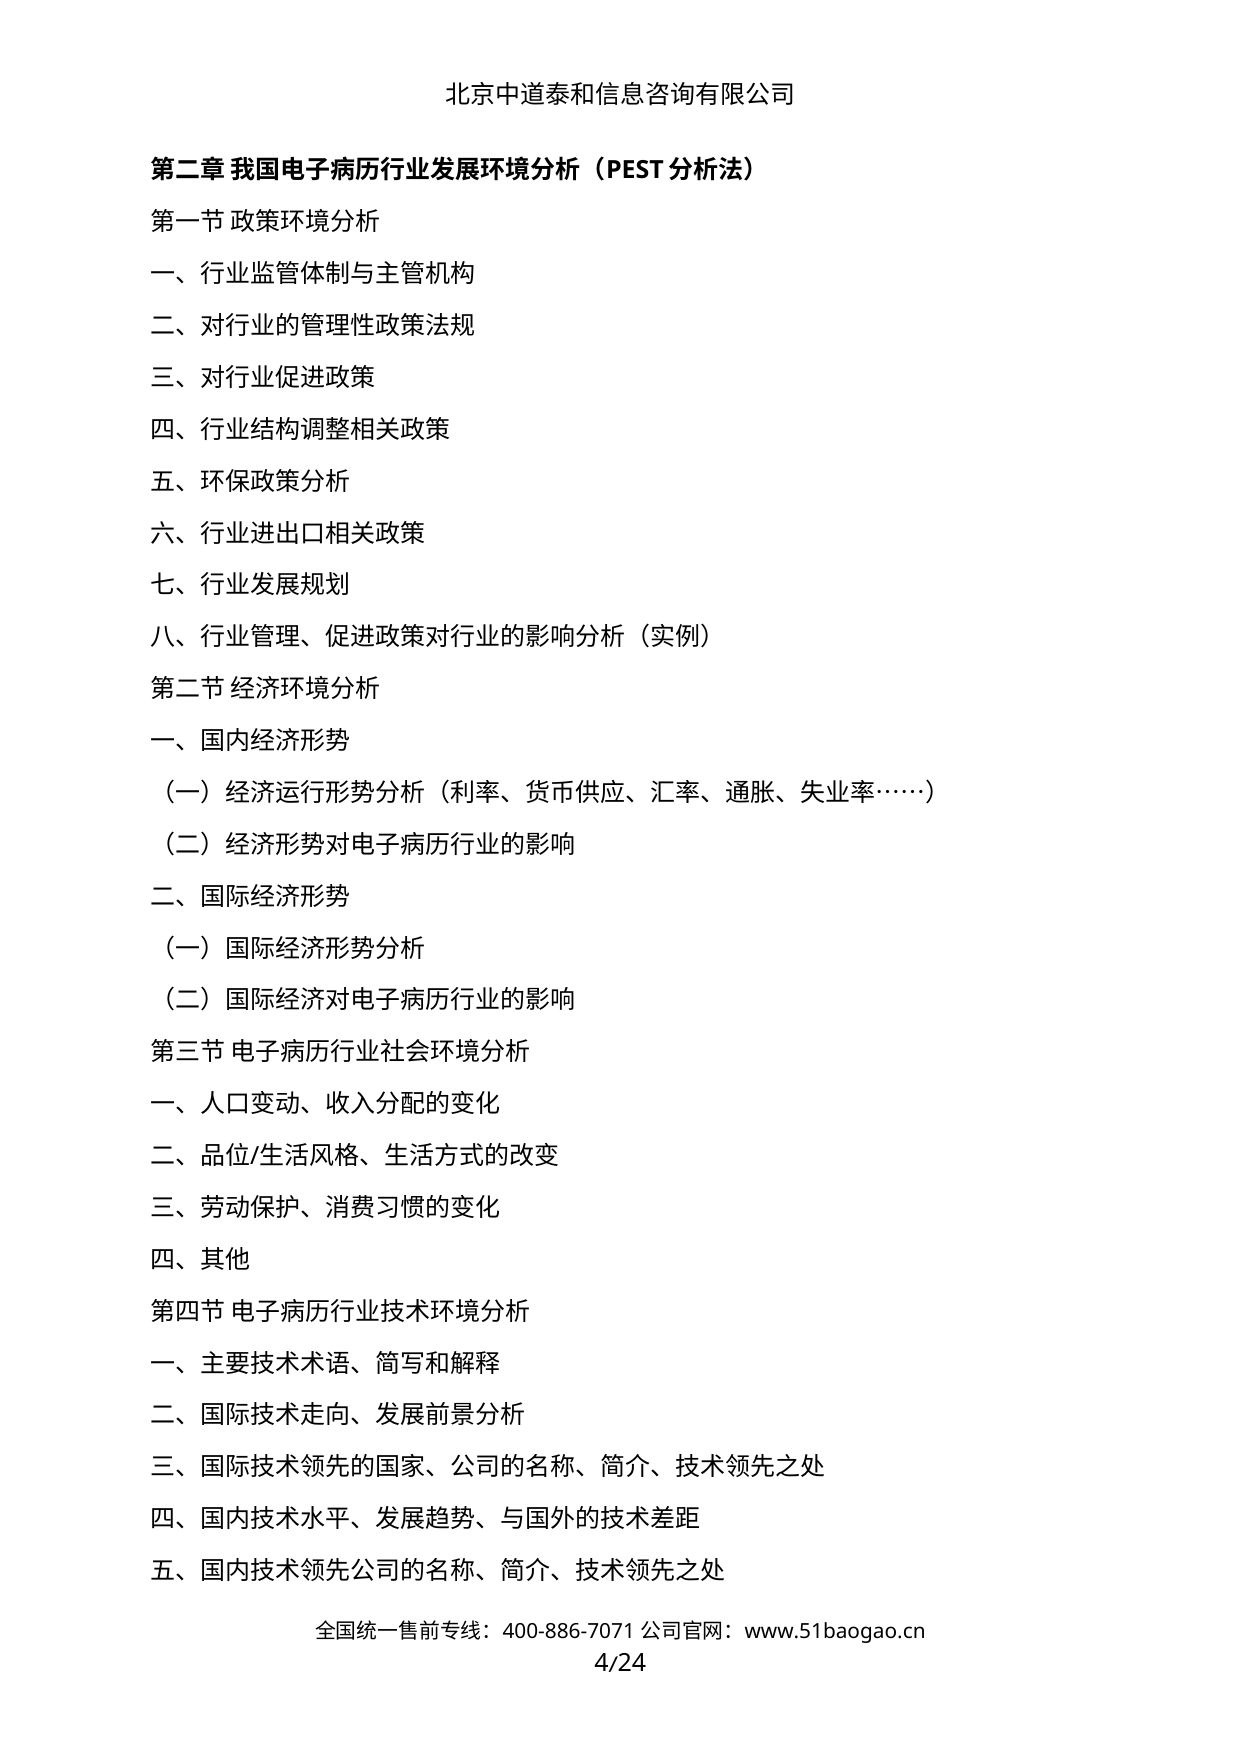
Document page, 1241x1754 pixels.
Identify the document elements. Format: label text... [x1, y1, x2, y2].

text 一、主要技术术语、简写和解释 [150, 1343, 1090, 1379]
text 第三节 电子病历行业社会环境分析 [150, 1032, 1090, 1068]
text 五、国内技术领先公司的名称、简介、技术领先之处 [150, 1551, 1090, 1587]
text （一）经济运行形势分析（利率、货币供应、汇率、通胀、失业率……） [150, 772, 1090, 809]
text 第二节 经济环境分析 [150, 669, 1090, 705]
text （二）经济形势对电子病历行业的影响 [150, 824, 1090, 861]
text 五、环保政策分析 [150, 461, 1090, 497]
text 一、人口变动、收入分配的变化 [150, 1084, 1090, 1120]
text （二）国际经济对电子病历行业的影响 [150, 980, 1090, 1016]
text 三、国际技术领先的国家、公司的名称、简介、技术领先之处 [150, 1447, 1090, 1483]
text 六、行业进出口相关政策 [150, 513, 1090, 549]
text 二、国际技术走向、发展前景分析 [150, 1395, 1090, 1431]
text 一、国内经济形势 [150, 721, 1090, 757]
text 七、行业发展规划 [150, 565, 1090, 601]
text 四、行业结构调整相关政策 [150, 409, 1090, 446]
text 三、对行业促进政策 [150, 357, 1090, 394]
text 第四节 电子病历行业技术环境分析 [150, 1291, 1090, 1327]
text 一、行业监管体制与主管机构 [150, 254, 1090, 290]
text 四、其他 [150, 1239, 1090, 1276]
text 八、行业管理、促进政策对行业的影响分析（实例） [150, 617, 1090, 653]
text 四、国内技术水平、发展趋势、与国外的技术差距 [150, 1499, 1090, 1535]
text 第二章 我国电子病历行业发展环境分析（PEST分析法） [150, 150, 1090, 186]
text 二、对行业的管理性政策法规 [150, 306, 1090, 342]
text 三、劳动保护、消费习惯的变化 [150, 1187, 1090, 1224]
text 二、品位/生活风格、生活方式的改变 [150, 1136, 1090, 1172]
text 第一节 政策环境分析 [150, 202, 1090, 238]
text （一）国际经济形势分析 [150, 928, 1090, 964]
text 二、国际经济形势 [150, 876, 1090, 912]
